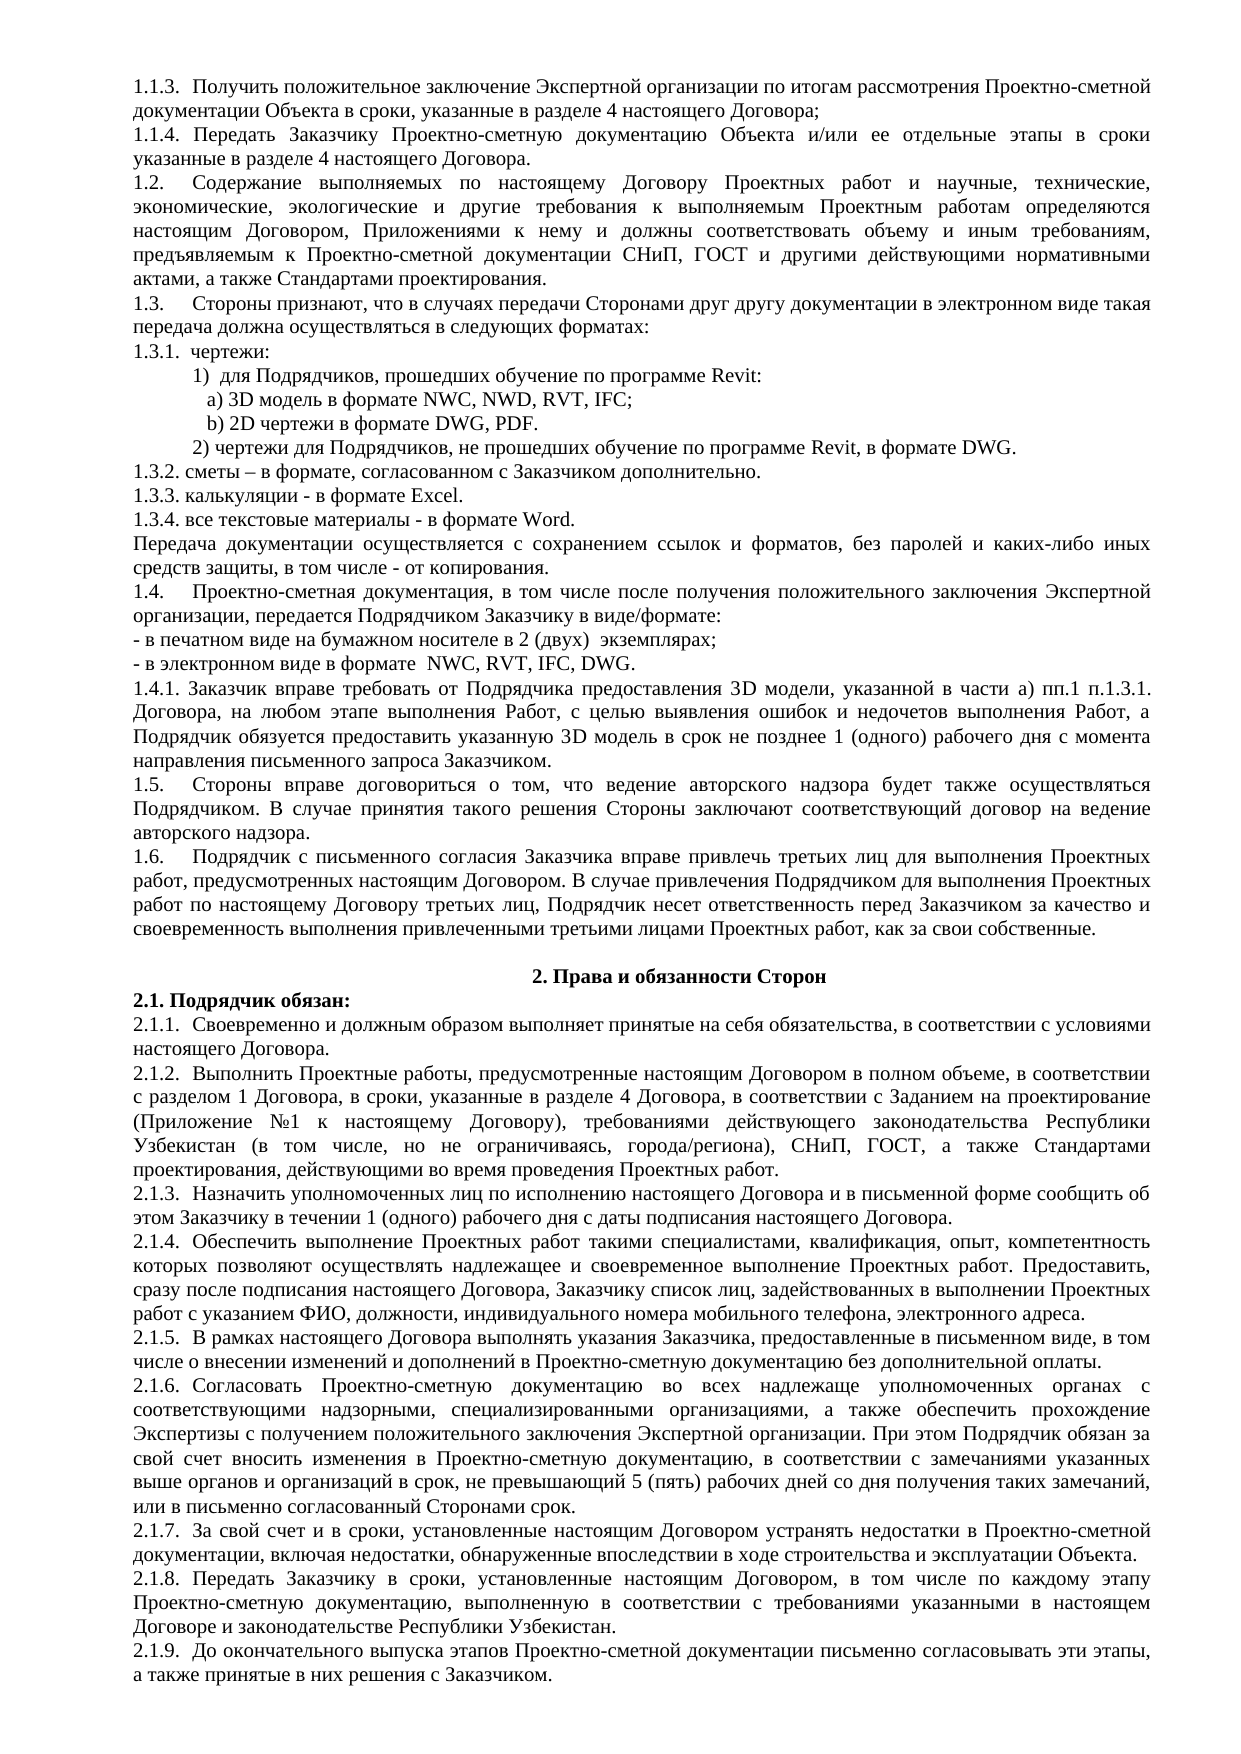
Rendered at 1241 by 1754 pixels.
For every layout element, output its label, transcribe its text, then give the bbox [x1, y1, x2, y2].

text 1.1.3. Получить положительное заключение Экспертной организации по итогам рассмотрения Проектно-сметной документации Объекта в сроки, указанные в разделе 4 настоящего Договора; [133, 74, 1152, 122]
list Передать Заказчику в сроки, установленные настоящим Договором, в том числе по каждому этапу Проектно-сметную документацию, выполненную в соответствии с требованиями указанными в настоящем Договоре и законодательстве Республики Узбекистан. [133, 1566, 1152, 1638]
text b) 2D чертежи в формате DWG, PDF. [133, 411, 1152, 435]
text 1.1.4. Передать Заказчику Проектно-сметную документацию Объекта и/или ее отдельные этапы в сроки указанные в разделе 4 настоящего Договора. [133, 122, 1152, 170]
list Проектно-сметная документация, в том числе после получения положительного заключения Экспертной организации, передается Подрядчиком Заказчику в виде/формате: [133, 579, 1152, 627]
text - в электронном виде в формате NWC, RVT, IFC, DWG. [133, 651, 1152, 675]
list В рамках настоящего Договора выполнять указания Заказчика, предоставленные в письменном виде, в том числе о внесении изменений и дополнений в Проектно-сметную документацию без дополнительной оплаты. [133, 1325, 1152, 1373]
list Содержание выполняемых по настоящему Договору Проектных работ и научные, технические, экономические, экологические и другие требования к выполняемым Проектным работам определяются настоящим Договором, Приложениями к нему и должны соответствовать объему и иным требованиям, предъявляемым к Проектно-сметной документации СНиП, ГОСТ и другими действующими нормативными актами, а также Стандартами проектирования. [133, 170, 1152, 290]
list До окончательного выпуска этапов Проектно-сметной документации письменно согласовывать эти этапы, а также принятые в них решения с Заказчиком. [133, 1638, 1152, 1686]
list Стороны признают, что в случаях передачи Сторонами друг другу документации в электронном виде такая передача должна осуществляться в следующих форматах: [133, 290, 1152, 338]
text 1.4.1. Заказчик вправе требовать от Подрядчика предоставления 3D модели, указанной в части a) пп.1 п.1.3.1. Договора, на любом этапе выполнения Работ, с целью выявления ошибок и недочетов выполнения Работ, а Подрядчик обязуется предоставить указанную 3D модель в срок не позднее 1 (одного) рабочего дня с момента направления письменного запроса Заказчиком. [133, 675, 1152, 772]
text a) 3D модель в формате NWC, NWD, RVT, IFC; [133, 387, 1152, 411]
text 1.3.3. калькуляции - в формате Excel. [133, 483, 1152, 507]
list Согласовать Проектно-сметную документацию во всех надлежаще уполномоченных органах с соответствующими надзорными, специализированными организациями, а также обеспечить прохождение Экспертизы с получением положительного заключения Экспертной организации. При этом Подрядчик обязан за свой счет вносить изменения в Проектно-сметную документацию, в соответствии с замечаниями указанных выше органов и организаций в срок, не превышающий 5 (пять) рабочих дней со дня получения таких замечаний, или в письменно согласованный Сторонами срок. [133, 1373, 1152, 1518]
text 1.3.1. чертежи: [133, 338, 1152, 363]
text 1.3.2. сметы – в формате, согласованном с Заказчиком дополнительно. [133, 459, 1152, 483]
list Назначить уполномоченных лиц по исполнению настоящего Договора и в письменной форме сообщить об этом Заказчику в течении 1 (одного) рабочего дня с даты подписания настоящего Договора. [133, 1181, 1152, 1229]
list Своевременно и должным образом выполняет принятые на себя обязательства, в соответствии с условиями настоящего Договора. [133, 1012, 1152, 1060]
text - в печатном виде на бумажном носителе в 2 (двух) экземплярах; [133, 627, 1152, 651]
list Стороны вправе договориться о том, что ведение авторского надзора будет также осуществляться Подрядчиком. В случае принятия такого решения Стороны заключают соответствующий договор на ведение авторского надзора. [133, 772, 1152, 844]
text 2.1. Подрядчик обязан: [133, 988, 1152, 1012]
text 2) чертежи для Подрядчиков, не прошедших обучение по программе Revit, в формате DWG. [133, 435, 1152, 459]
text 1) для Подрядчиков, прошедших обучение по программе Revit: [133, 363, 1152, 387]
list Выполнить Проектные работы, предусмотренные настоящим Договором в полном объеме, в соответствии с разделом 1 Договора, в сроки, указанные в разделе 4 Договора, в соответствии с Заданием на проектирование (Приложение №1 к настоящему Договору), требованиями действующего законодательства Республики Узбекистан (в том числе, но не ограничиваясь, города/региона), СНиП, ГОСТ, а также Стандартами проектирования, действующими во время проведения Проектных работ. [133, 1060, 1152, 1181]
text Передача документации осуществляется с сохранением ссылок и форматов, без паролей и каких-либо иных средств защиты, в том числе - от копирования. [133, 531, 1152, 579]
text 1.3.4. все текстовые материалы - в формате Word. [133, 507, 1152, 531]
text 2. Права и обязанности Сторон [133, 964, 1152, 988]
list Обеспечить выполнение Проектных работ такими специалистами, квалификация, опыт, компетентность которых позволяют осуществлять надлежащее и своевременное выполнение Проектных работ. Предоставить, сразу после подписания настоящего Договора, Заказчику список лиц, задействованных в выполнении Проектных работ с указанием ФИО, должности, индивидуального номера мобильного телефона, электронного адреса. [133, 1229, 1152, 1325]
list За свой счет и в сроки, установленные настоящим Договором устранять недостатки в Проектно-сметной документации, включая недостатки, обнаруженные впоследствии в ходе строительства и эксплуатации Объекта. [133, 1518, 1152, 1566]
list Подрядчик с письменного согласия Заказчика вправе привлечь третьих лиц для выполнения Проектных работ, предусмотренных настоящим Договором. В случае привлечения Подрядчиком для выполнения Проектных работ по настоящему Договору третьих лиц, Подрядчик несет ответственность перед Заказчиком за качество и своевременность выполнения привлеченными третьими лицами Проектных работ, как за свои собственные. [133, 844, 1152, 940]
